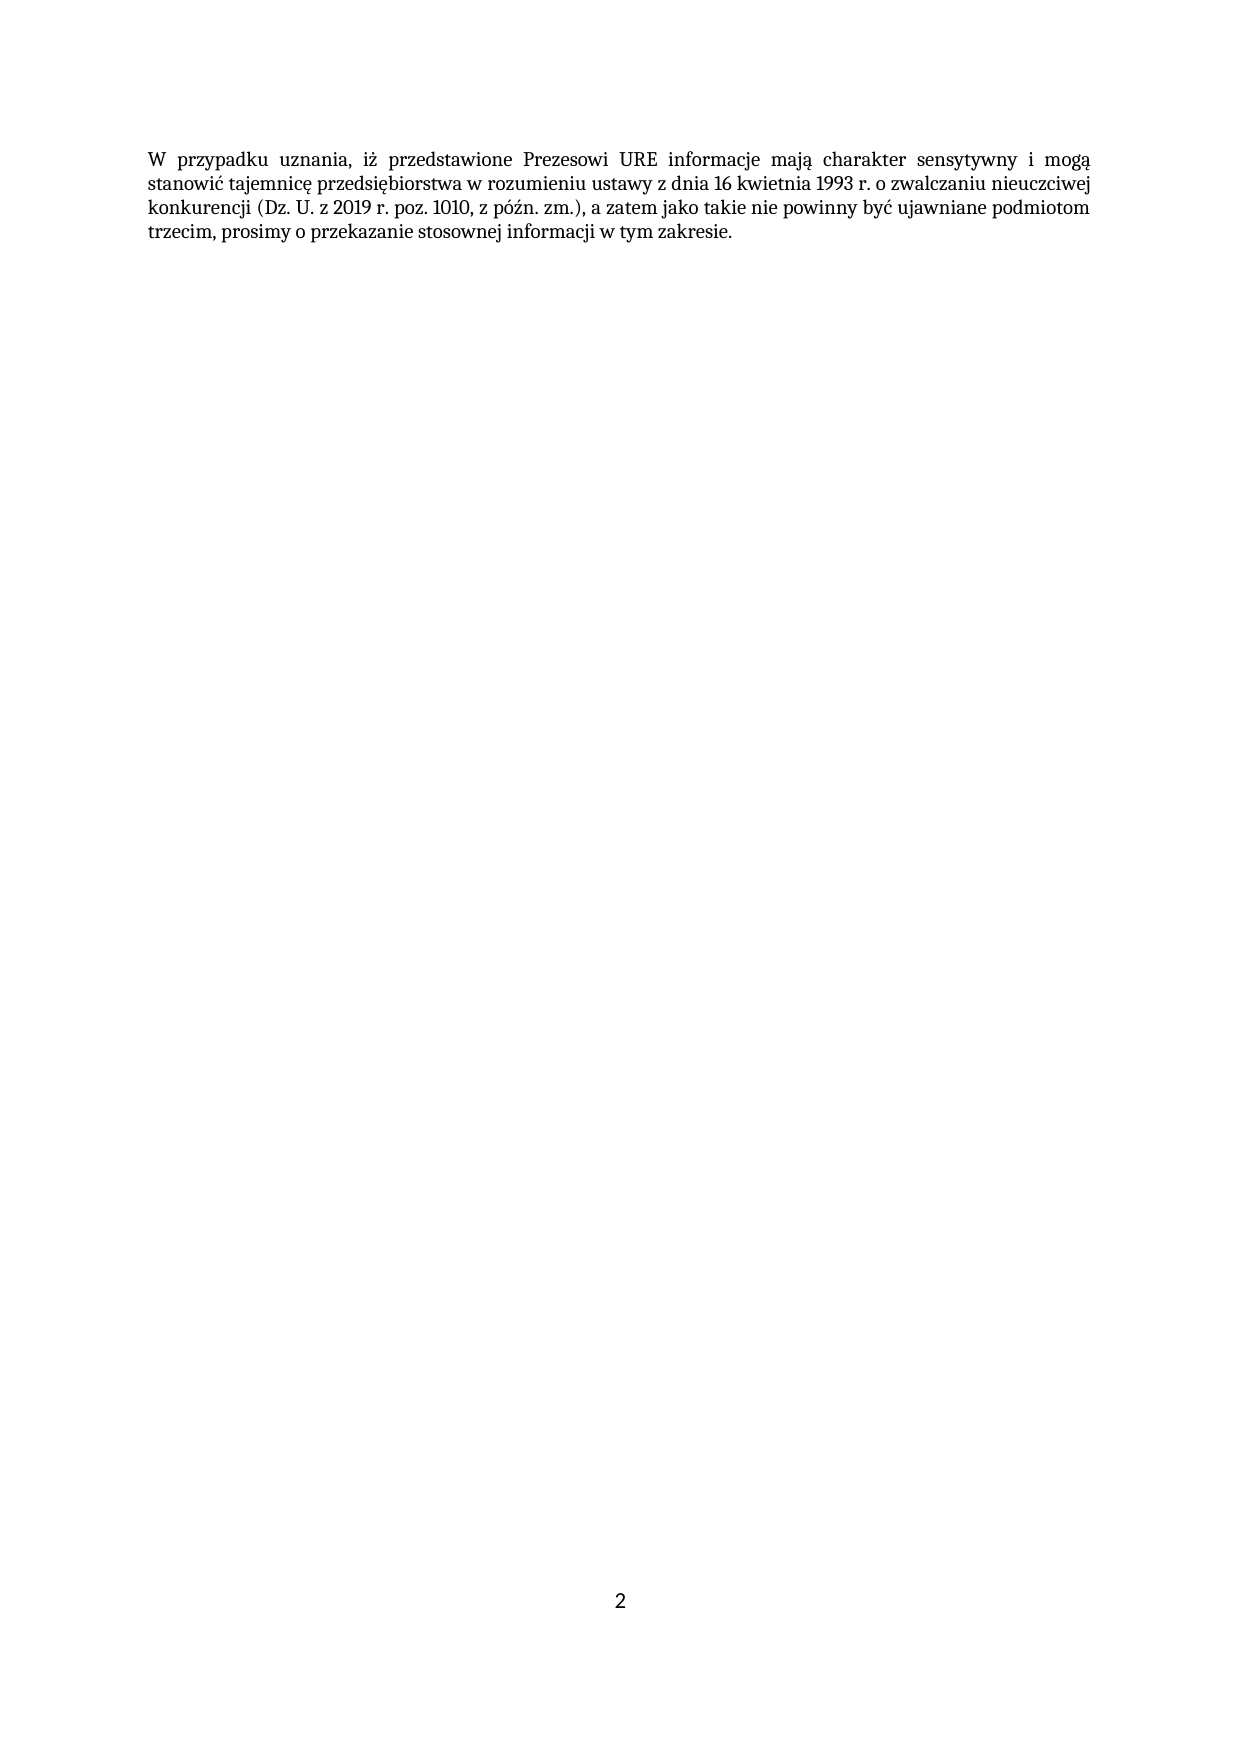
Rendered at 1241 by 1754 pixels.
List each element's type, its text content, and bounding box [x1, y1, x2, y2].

text W przypadku uznania, iż przedstawione Prezesowi URE informacje mają charakter sensytywny i mogą stanowić tajemnicę przedsiębiorstwa w rozumieniu ustawy z dnia 16 kwietnia 1993 r. o zwalczaniu nieuczciwej konkurencji (Dz. U. z 2019 r. poz. 1010, z późn. zm.), a zatem jako takie nie powinny być ujawniane podmiotom trzecim, prosimy o przekazanie stosownej informacji w tym zakresie. [148, 148, 1093, 243]
